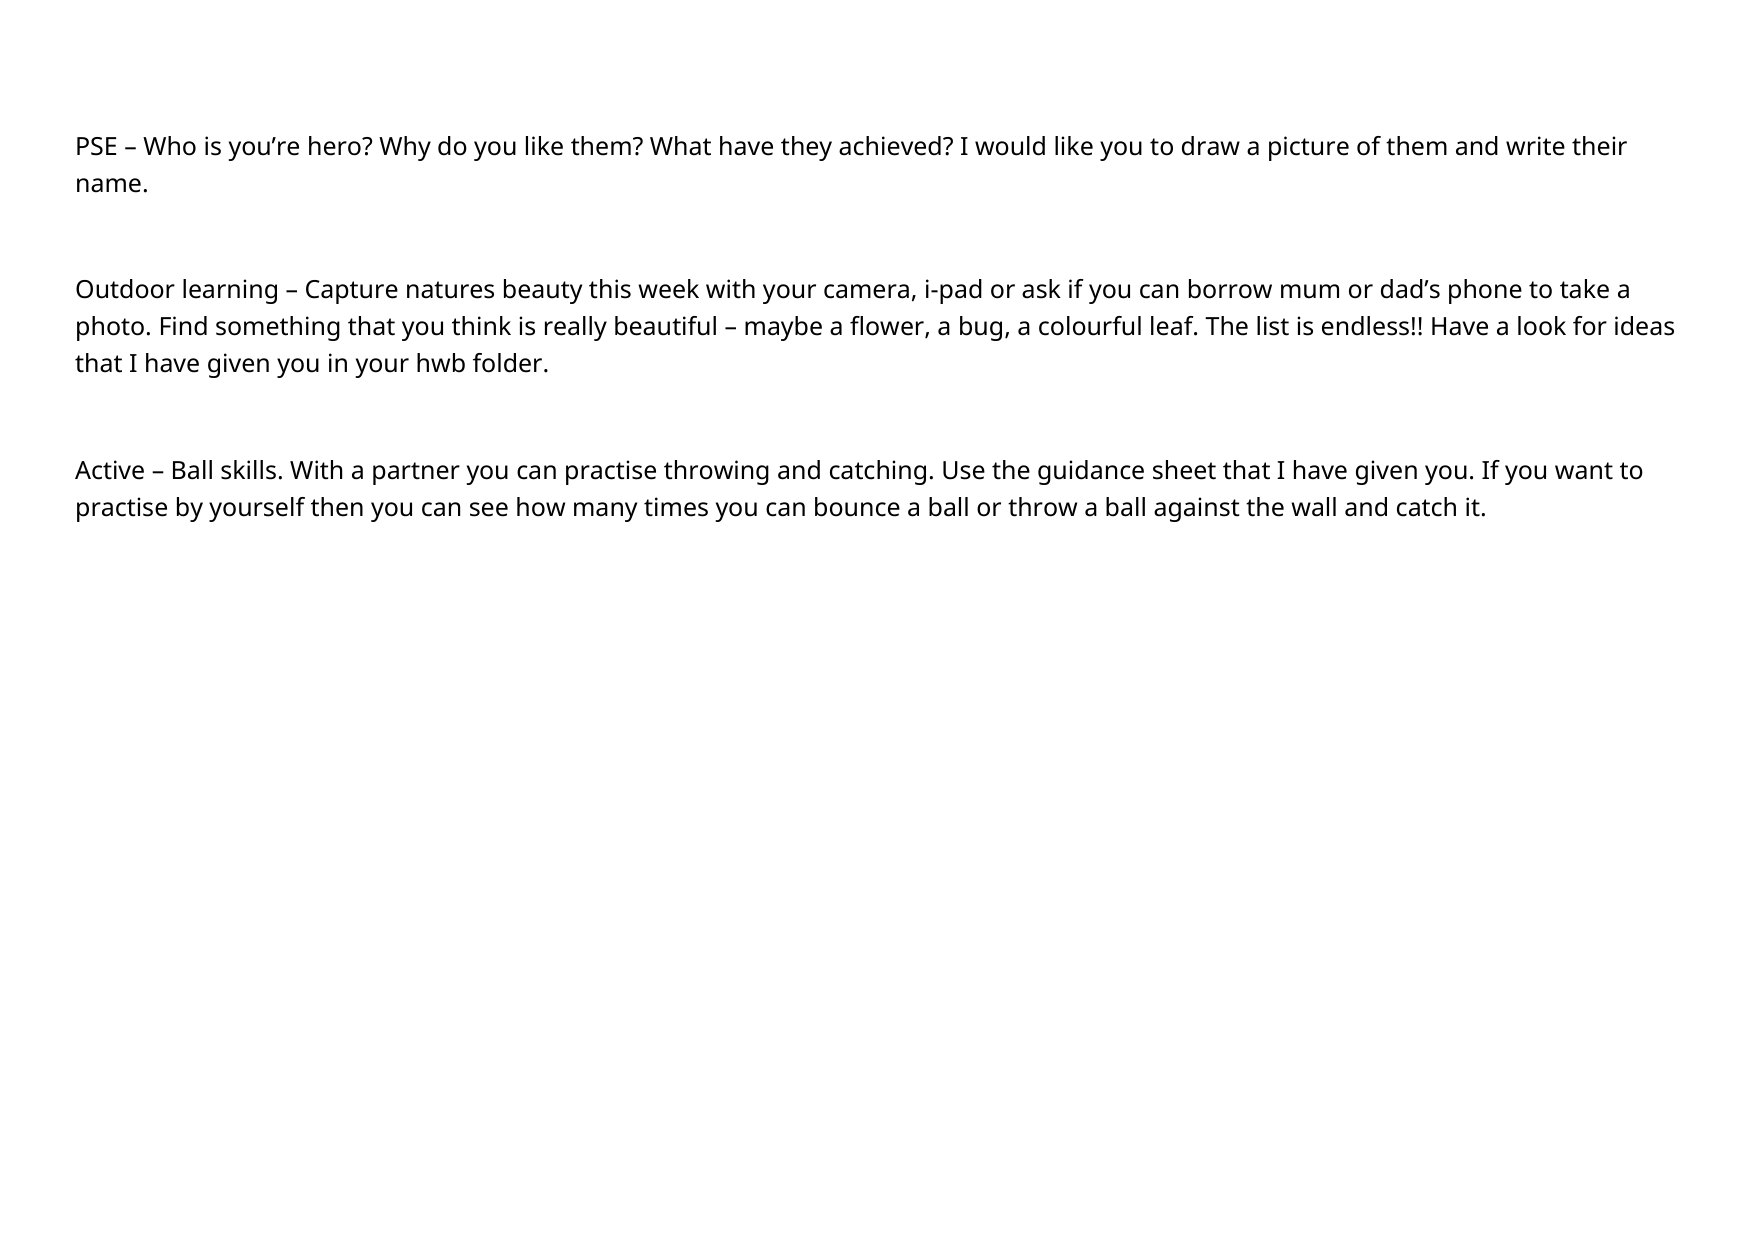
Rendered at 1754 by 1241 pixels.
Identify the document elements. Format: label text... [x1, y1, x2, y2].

text Active – Ball skills. With a partner you can practise throwing and catching. Use the guidance sheet that I have given you. If you want to practise by yourself then you can see how many times you can bounce a ball or throw a ball against the wall and catch it. [75, 452, 1679, 523]
text Outdoor learning – Capture natures beauty this week with your camera, i-pad or ask if you can borrow mum or dad’s phone to take a photo. Find something that you think is really beautiful – maybe a flower, a bug, a colourful leaf. The list is endless!! Have a look for ideas that I have given you in your hwb folder. [75, 272, 1679, 380]
text PSE – Who is you’re hero? Why do you like them? What have they achieved? I would like you to draw a picture of them and write their name. [75, 128, 1679, 199]
